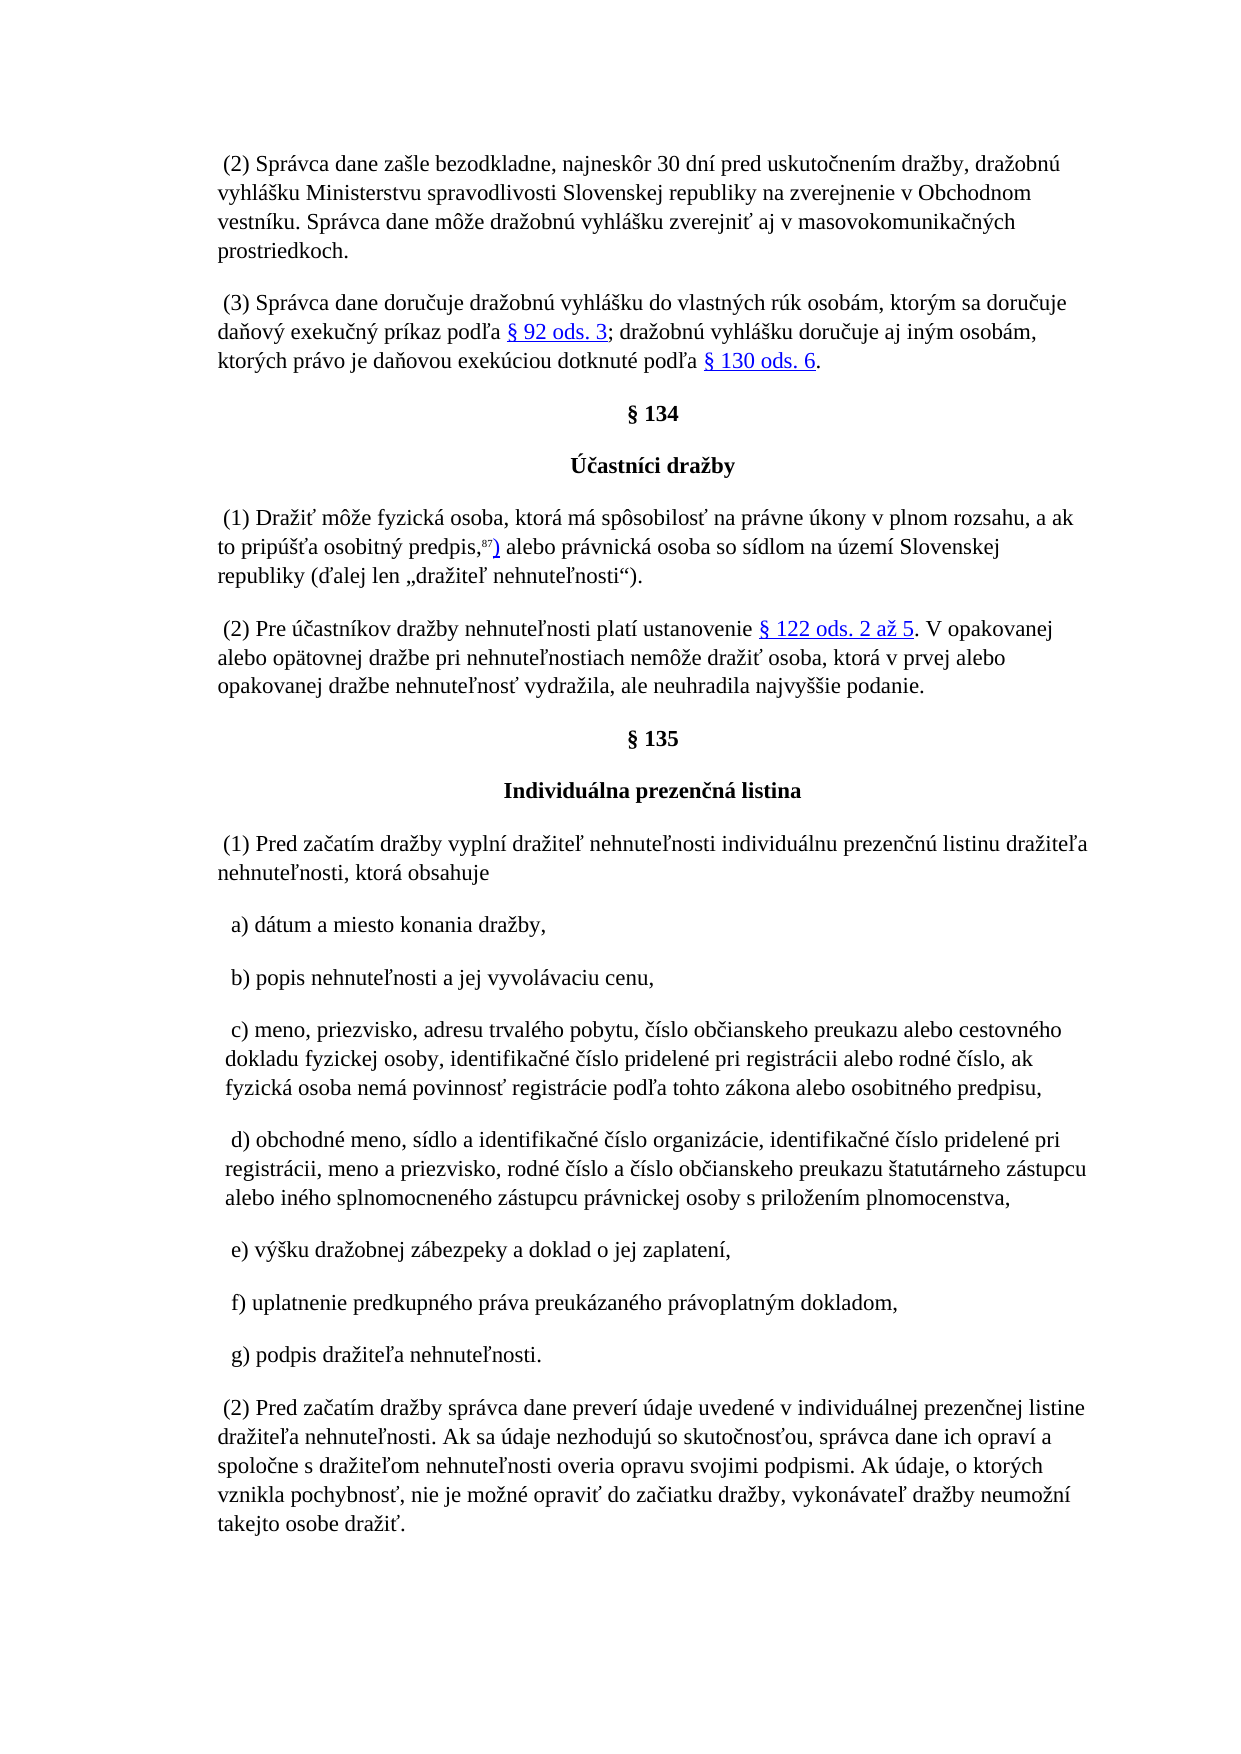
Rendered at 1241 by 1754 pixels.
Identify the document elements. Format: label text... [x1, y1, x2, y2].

text § 135 [209, 725, 1090, 751]
text (2) Správca dane zašle bezodkladne, najneskôr 30 dní pred uskutočnením dražby, dražobnú vyhlášku Ministerstvu spravodlivosti Slovenskej republiky na zverejnenie v Obchodnom vestníku. Správca dane môže dražobnú vyhlášku zverejniť aj v masovokomunikačných prostriedkoch. [217, 150, 1090, 263]
text c) meno, priezvisko, adresu trvalého pobytu, číslo občianskeho preukazu alebo cestovného dokladu fyzickej osoby, identifikačné číslo pridelené pri registrácii alebo rodné číslo, ak fyzická osoba nemá povinnosť registrácie podľa tohto zákona alebo osobitného predpisu, [225, 1016, 1090, 1100]
text § 134 [209, 399, 1090, 426]
text a) dátum a miesto konania dražby, [225, 911, 1090, 937]
text Individuálna prezenčná listina [209, 777, 1090, 804]
text (1) Pred začatím dražby vyplní dražiteľ nehnuteľnosti individuálnu prezenčnú listinu dražiteľa nehnuteľnosti, ktorá obsahuje [217, 830, 1090, 885]
text e) výšku dražobnej zábezpeky a doklad o jej zaplatení, [225, 1237, 1090, 1263]
text g) podpis dražiteľa nehnuteľnosti. [225, 1341, 1090, 1368]
text b) popis nehnuteľnosti a jej vyvolávaciu cenu, [225, 963, 1090, 990]
text Účastníci dražby [209, 452, 1090, 478]
text d) obchodné meno, sídlo a identifikačné číslo organizácie, identifikačné číslo pridelené pri registrácii, meno a priezvisko, rodné číslo a číslo občianskeho preukazu štatutárneho zástupcu alebo iného splnomocneného zástupcu právnickej osoby s priložením plnomocenstva, [225, 1126, 1090, 1211]
text (1) Dražiť môže fyzická osoba, ktorá má spôsobilosť na právne úkony v plnom rozsahu, a ak to pripúšťa osobitný predpis,87) alebo právnická osoba so sídlom na území Slovenskej republiky (ďalej len „dražiteľ nehnuteľnosti“). [217, 504, 1090, 589]
text f) uplatnenie predkupného práva preukázaného právoplatným dokladom, [225, 1289, 1090, 1315]
text (3) Správca dane doručuje dražobnú vyhlášku do vlastných rúk osobám, ktorým sa doručuje daňový exekučný príkaz podľa § 92 ods. 3; dražobnú vyhlášku doručuje aj iným osobám, ktorých právo je daňovou exekúciou dotknuté podľa § 130 ods. 6. [217, 289, 1090, 373]
text (2) Pred začatím dražby správca dane preverí údaje uvedené v individuálnej prezenčnej listine dražiteľa nehnuteľnosti. Ak sa údaje nezhodujú so skutočnosťou, správca dane ich opraví a spoločne s dražiteľom nehnuteľnosti overia opravu svojimi podpismi. Ak údaje, o ktorých vznikla pochybnosť, nie je možné opraviť do začiatku dražby, vykonávateľ dražby neumožní takejto osobe dražiť. [217, 1394, 1090, 1536]
text (2) Pre účastníkov dražby nehnuteľnosti platí ustanovenie § 122 ods. 2 až 5. V opakovanej alebo opätovnej dražbe pri nehnuteľnostiach nemôže dražiť osoba, ktorá v prvej alebo opakovanej dražbe nehnuteľnosť vydražila, ale neuhradila najvyššie podanie. [217, 615, 1090, 699]
